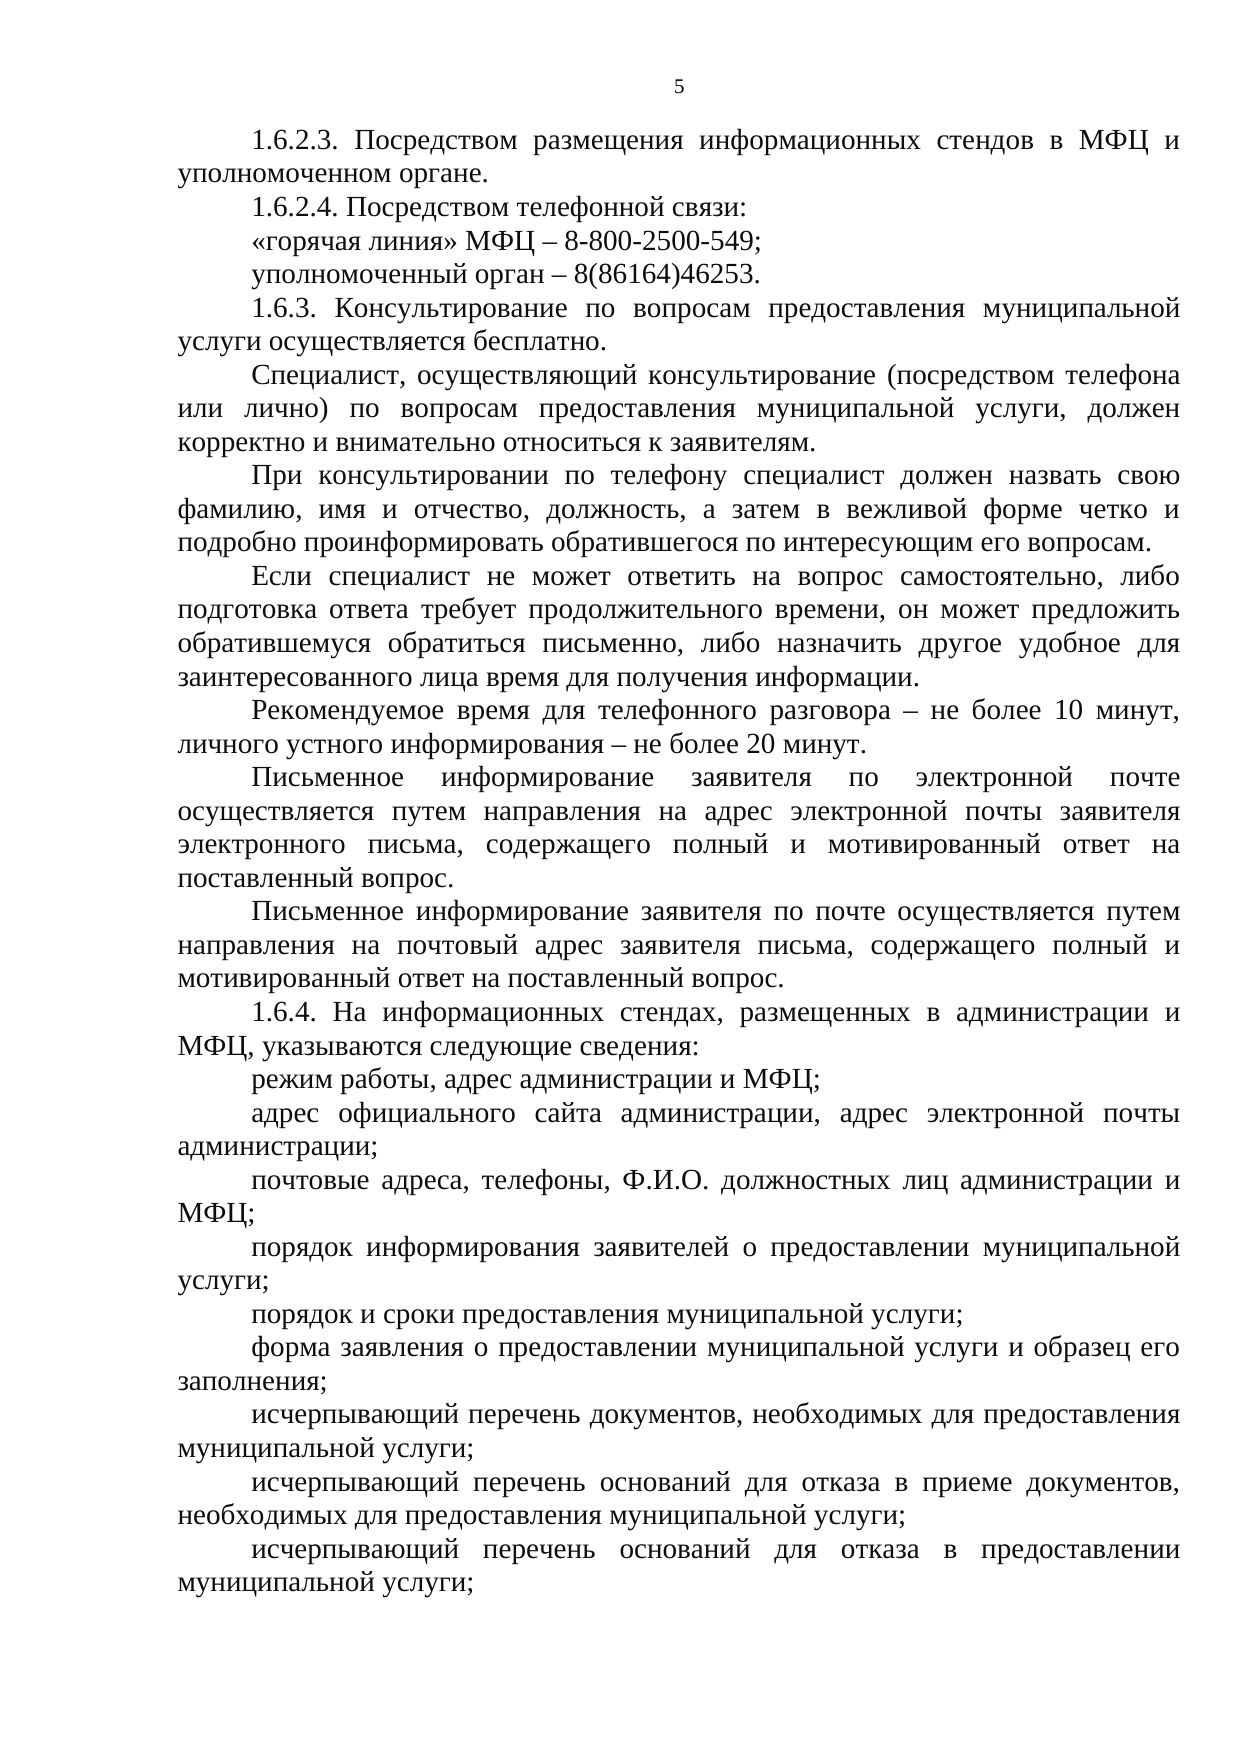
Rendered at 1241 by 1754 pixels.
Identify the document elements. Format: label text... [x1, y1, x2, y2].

text почтовые адреса, телефоны, Ф.И.О. должностных лиц администрации и МФЦ; [177, 1162, 1181, 1229]
text Письменное информирование заявителя по почте осуществляется путем направления на почтовый адрес заявителя письма, содержащего полный и мотивированный ответ на поставленный вопрос. [177, 893, 1181, 994]
text Письменное информирование заявителя по электронной почте осуществляется путем направления на адрес электронной почты заявителя электронного письма, содержащего полный и мотивированный ответ на поставленный вопрос. [177, 759, 1181, 893]
text 1.6.4. На информационных стендах, размещенных в администрации и МФЦ, указываются следующие сведения: [177, 994, 1181, 1061]
text порядок и сроки предоставления муниципальной услуги; [177, 1296, 1181, 1329]
text исчерпывающий перечень документов, необходимых для предоставления муниципальной услуги; [177, 1397, 1181, 1464]
text «горячая линия» МФЦ – 8-800-2500-549; [177, 223, 1181, 256]
text адрес официального сайта администрации, адрес электронной почты администрации; [177, 1095, 1181, 1162]
text уполномоченный орган – 8(86164)46253. [177, 256, 1181, 290]
text При консультировании по телефону специалист должен назвать свою фамилию, имя и отчество, должность, а затем в вежливой форме четко и подробно проинформировать обратившегося по интересующим его вопросам. [177, 457, 1181, 558]
text Если специалист не может ответить на вопрос самостоятельно, либо подготовка ответа требует продолжительного времени, он может предложить обратившемуся обратиться письменно, либо назначить другое удобное для заинтересованного лица время для получения информации. [177, 558, 1181, 692]
text Специалист, осуществляющий консультирование (посредством телефона или лично) по вопросам предоставления муниципальной услуги, должен корректно и внимательно относиться к заявителям. [177, 357, 1181, 457]
text 1.6.2.3. Посредством размещения информационных стендов в МФЦ и уполномоченном органе. [177, 122, 1181, 189]
text 1.6.3. Консультирование по вопросам предоставления муниципальной услуги осуществляется бесплатно. [177, 290, 1181, 357]
text исчерпывающий перечень оснований для отказа в приеме документов, необходимых для предоставления муниципальной услуги; [177, 1464, 1181, 1531]
text 1.6.2.4. Посредством телефонной связи: [177, 189, 1181, 223]
text форма заявления о предоставлении муниципальной услуги и образец его заполнения; [177, 1329, 1181, 1397]
text Рекомендуемое время для телефонного разговора – не более 10 минут, личного устного информирования – не более 20 минут. [177, 692, 1181, 759]
text режим работы, адрес администрации и МФЦ; [177, 1061, 1181, 1095]
text исчерпывающий перечень оснований для отказа в предоставлении муниципальной услуги; [177, 1531, 1181, 1598]
text порядок информирования заявителей о предоставлении муниципальной услуги; [177, 1229, 1181, 1296]
